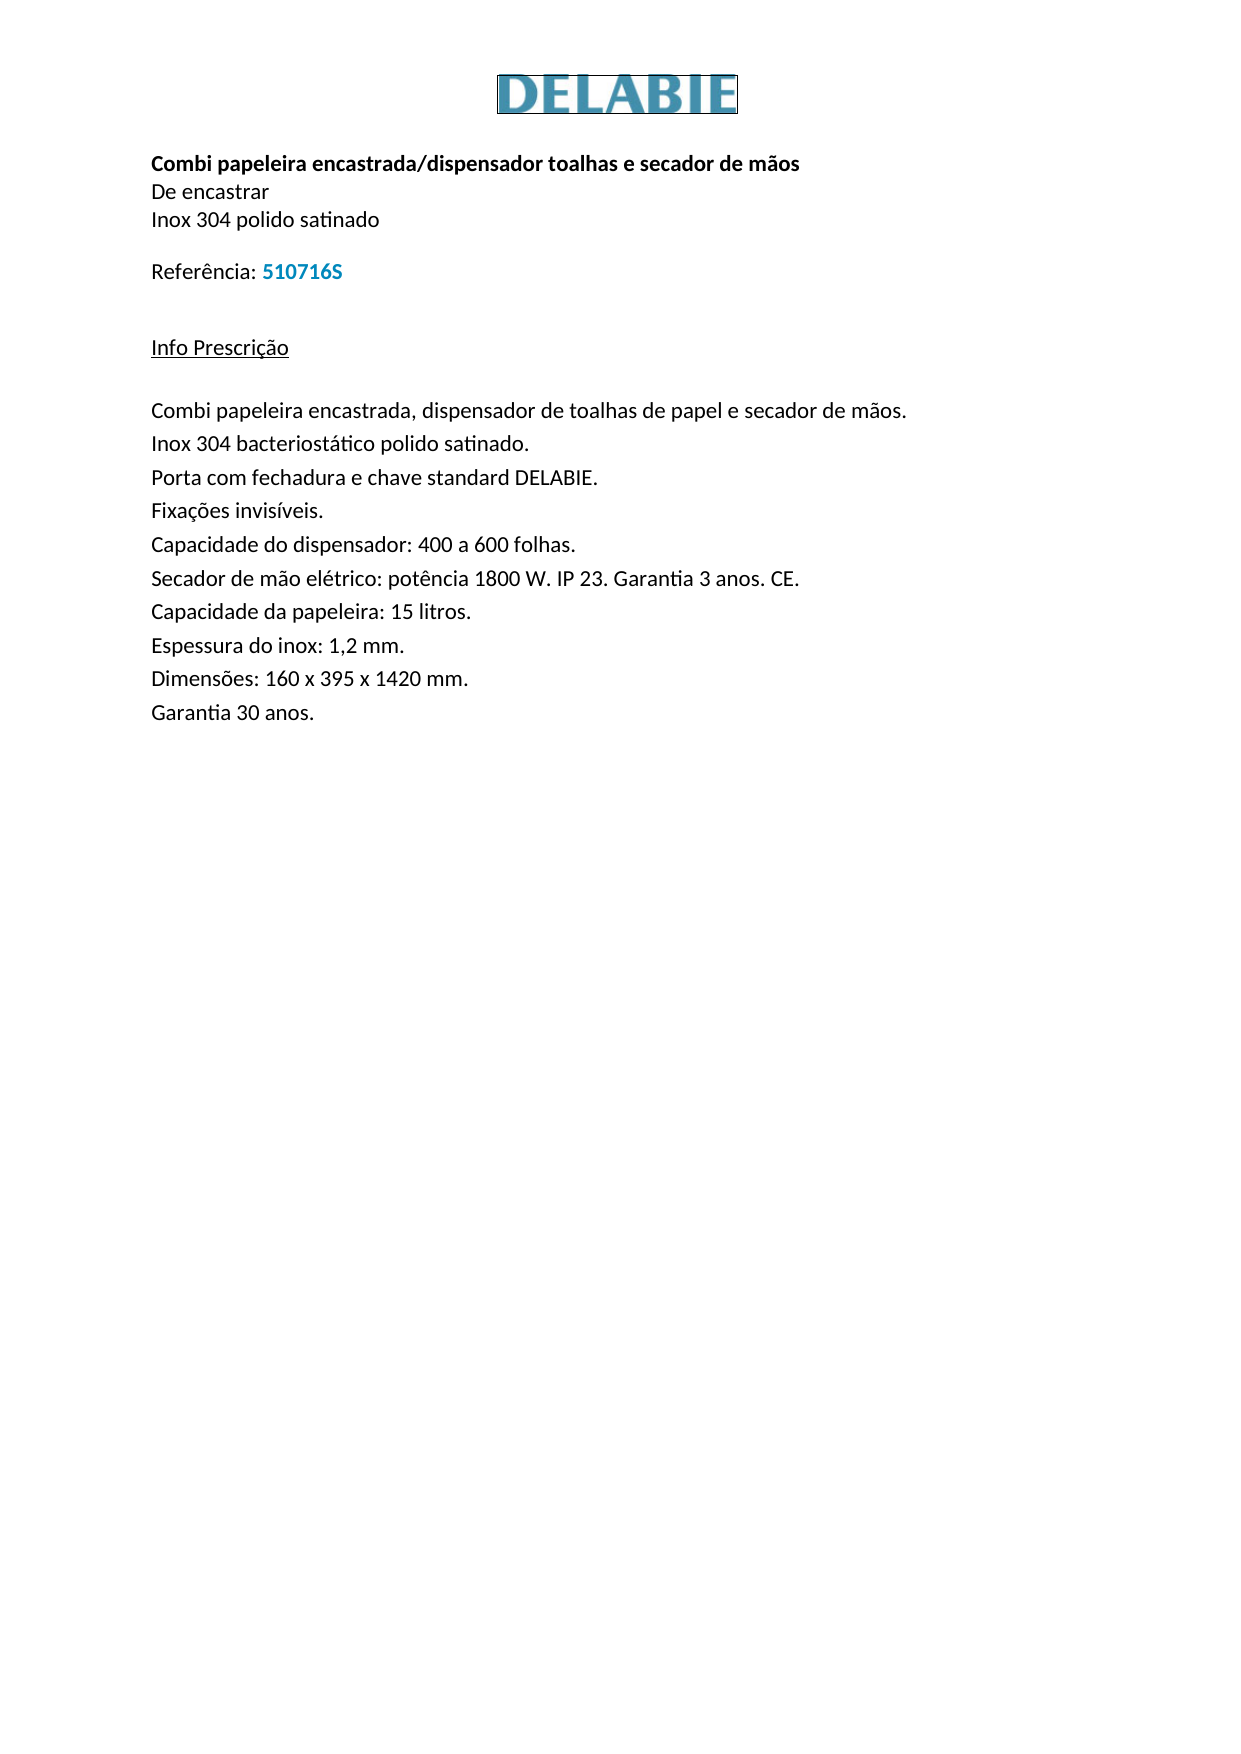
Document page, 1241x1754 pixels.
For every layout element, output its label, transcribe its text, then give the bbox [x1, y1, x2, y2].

text Porta com fechadura e chave standard DELABIE. [151, 463, 1084, 491]
text Combi papeleira encastrada/dispensador toalhas e secador de mãos [151, 149, 1084, 177]
text De encastrar [151, 177, 1084, 205]
text Capacidade da papeleira: 15 litros. [151, 597, 1084, 625]
text Garantia 30 anos. [151, 698, 1084, 726]
text Dimensões: 160 x 395 x 1420 mm. [151, 664, 1084, 692]
text Inox 304 polido satinado [151, 205, 1084, 233]
text Combi papeleira encastrada, dispensador de toalhas de papel e secador de mãos. [151, 396, 1084, 424]
text Inox 304 bacteriostático polido satinado. [151, 429, 1084, 458]
text Secador de mão elétrico: potência 1800 W. IP 23. Garantia 3 anos. CE. [151, 564, 1084, 592]
text Referência: 510716S [151, 257, 1084, 285]
text Capacidade do dispensador: 400 a 600 folhas. [151, 530, 1084, 558]
text Fixações invisíveis. [151, 497, 1084, 525]
text Info Prescrição [151, 333, 1084, 361]
picture [498, 76, 737, 113]
text Espessura do inox: 1,2 mm. [151, 631, 1084, 659]
